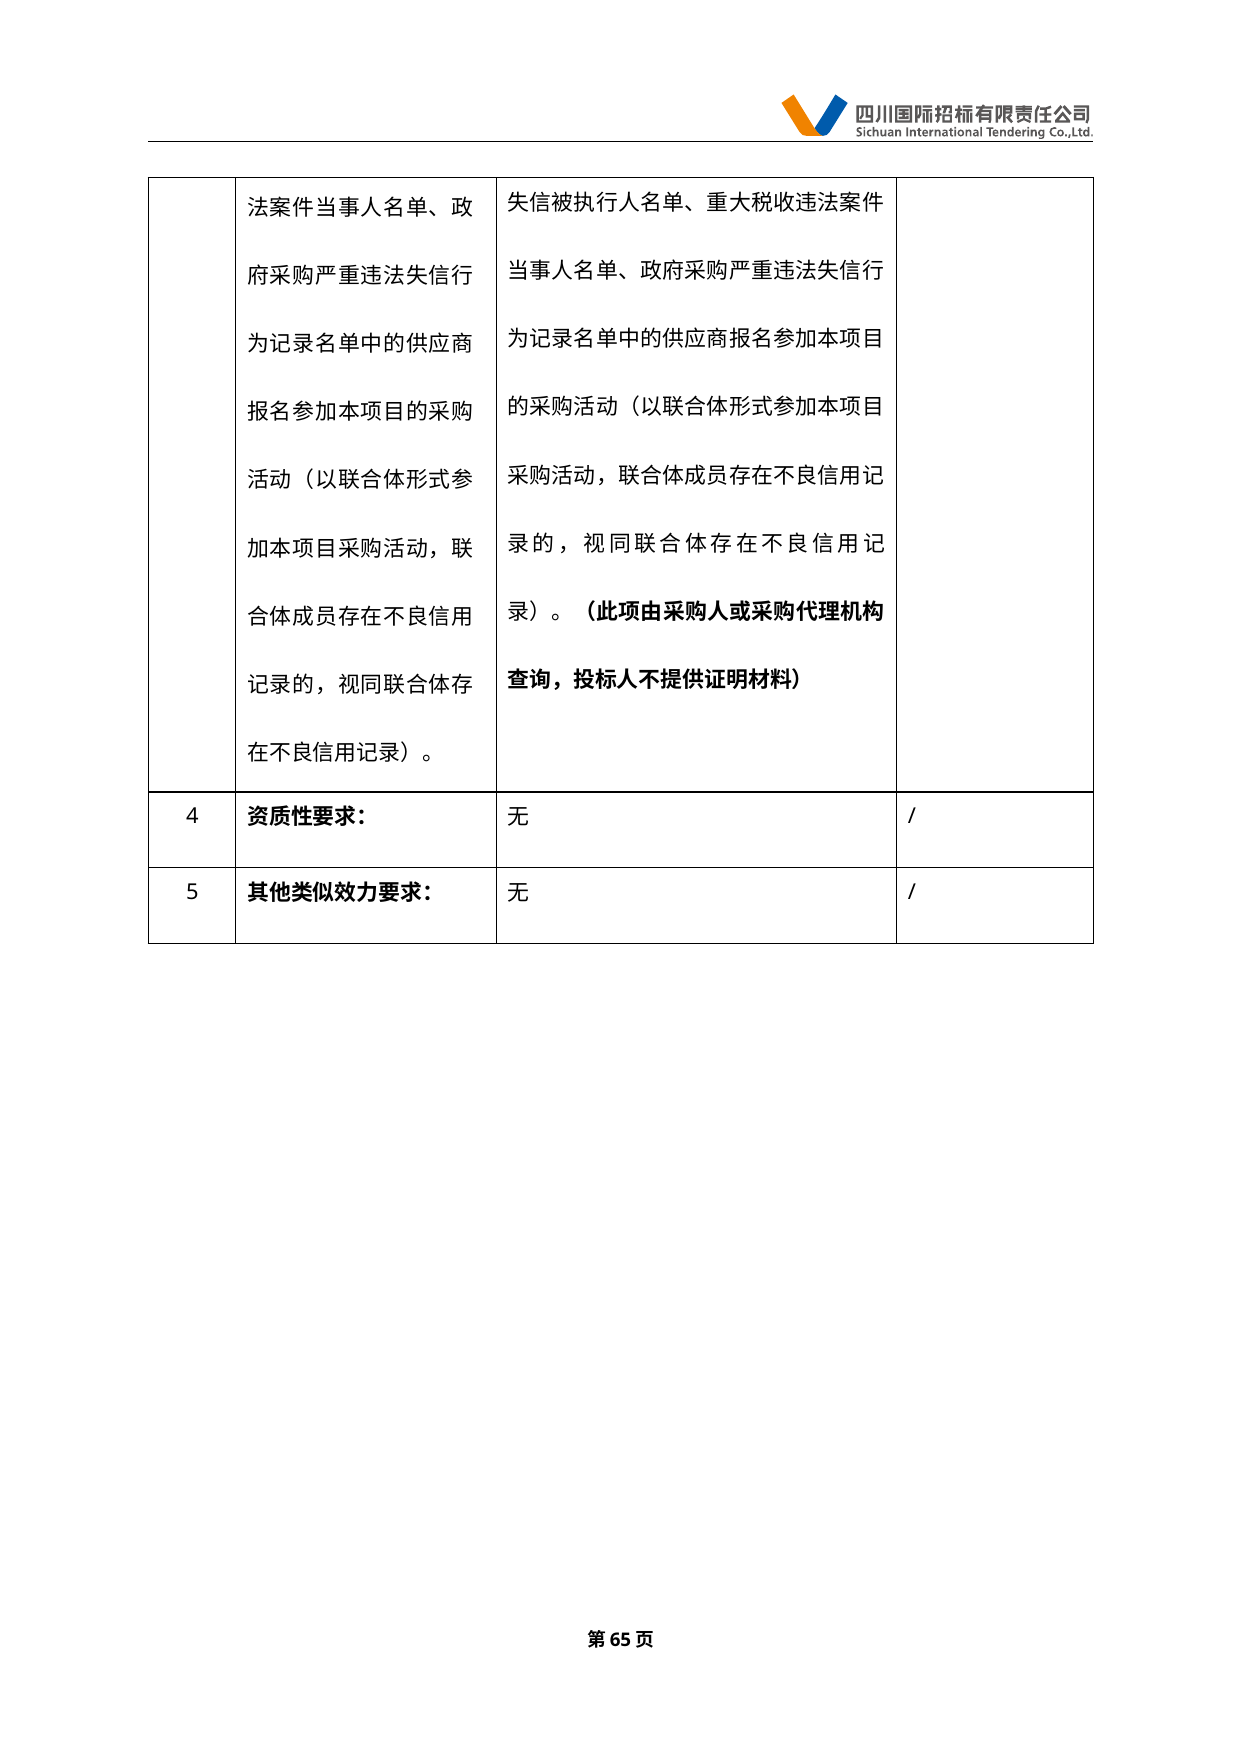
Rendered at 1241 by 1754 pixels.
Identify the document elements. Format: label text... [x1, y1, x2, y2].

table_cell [497, 178, 896, 791]
table_cell 其他类似效力要求： [236, 868, 496, 943]
table_cell / [897, 868, 1093, 943]
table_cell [897, 178, 1093, 791]
table_cell 5 [149, 868, 235, 943]
table_cell 无 [497, 868, 896, 943]
table_cell 资质性要求： [236, 793, 496, 867]
table_cell 3 [149, 178, 235, 791]
table_cell 4 [149, 793, 235, 867]
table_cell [236, 178, 496, 791]
table_cell 无 [497, 793, 896, 867]
table_cell / [897, 793, 1093, 867]
